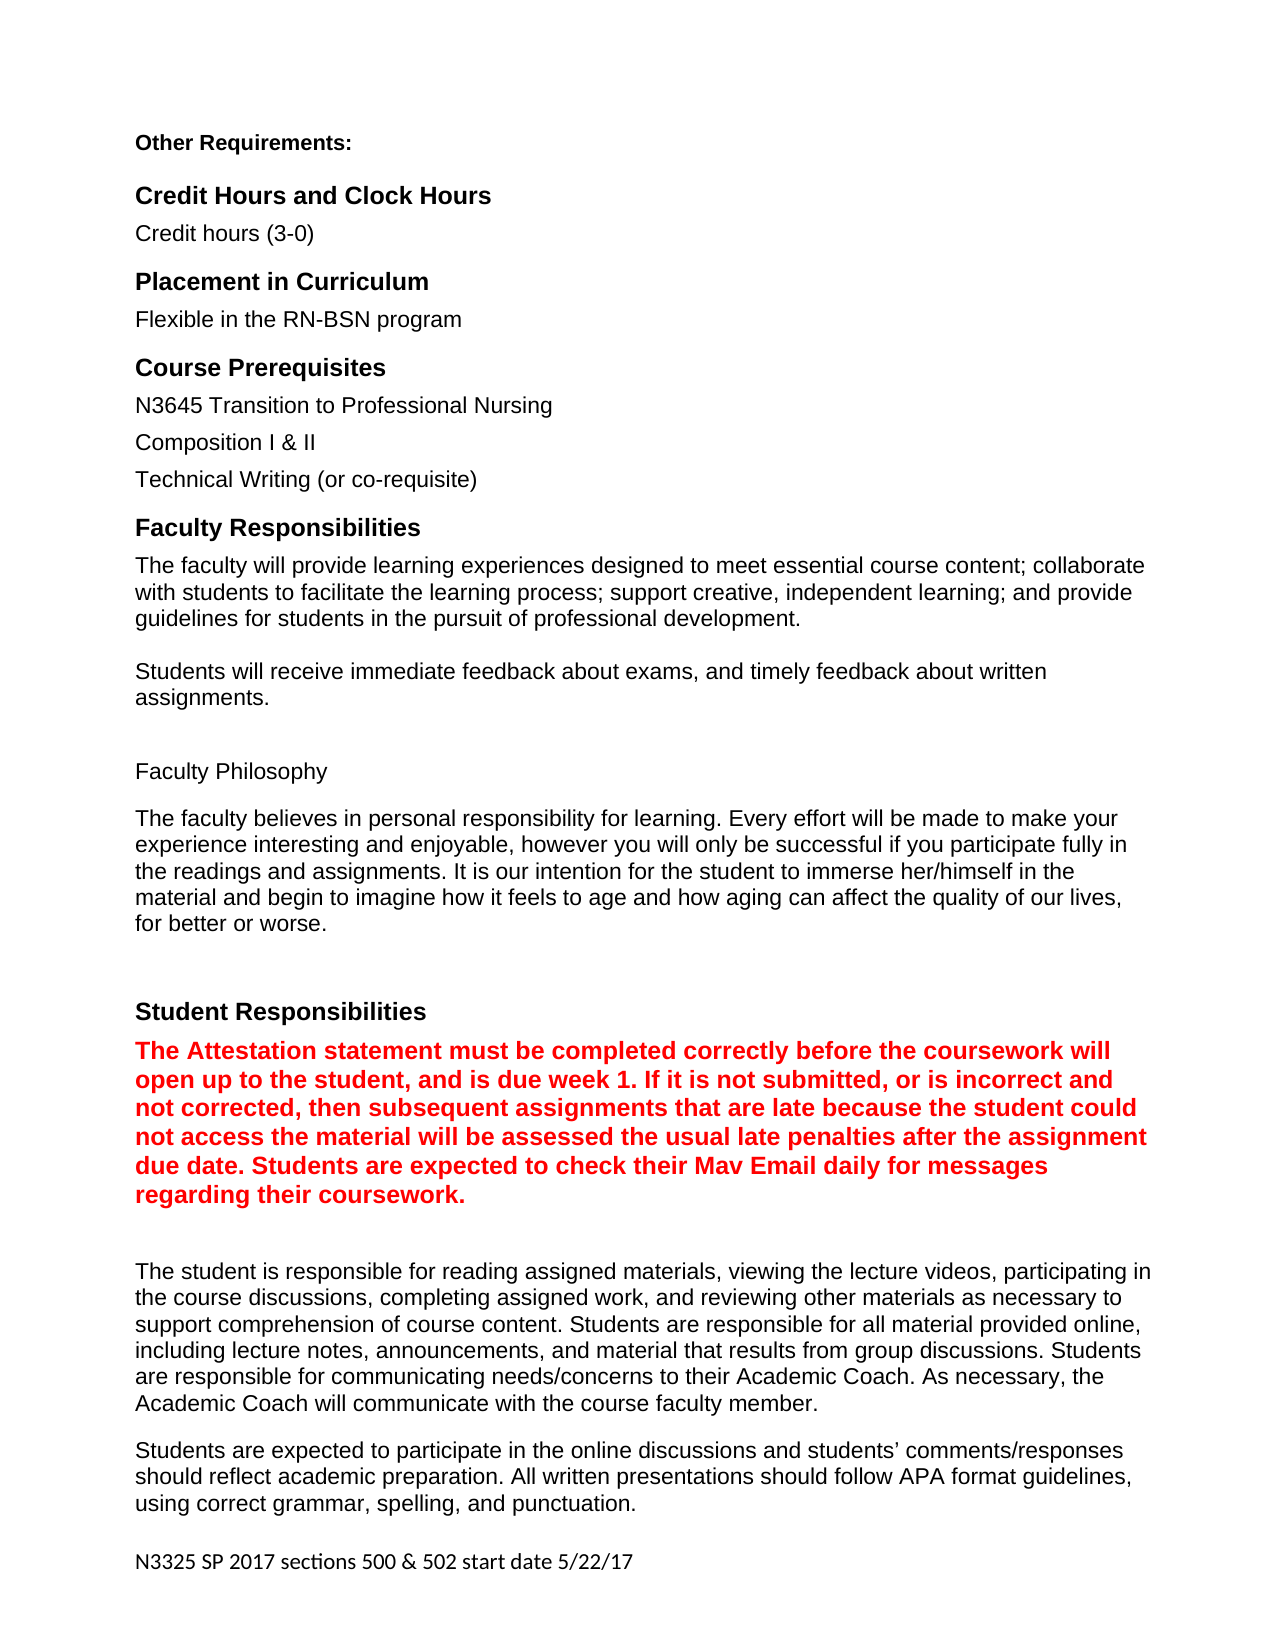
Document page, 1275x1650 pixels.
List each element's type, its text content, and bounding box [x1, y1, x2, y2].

text Technical Writing (or co-requisite) [135, 466, 1155, 492]
text Faculty Philosophy [135, 758, 1155, 784]
text Flexible in the RN-BSN program [135, 306, 1155, 332]
text Credit hours (3-0) [135, 220, 1155, 246]
text The faculty will provide learning experiences designed to meet essential course content; collaborate with students to facilitate the learning process; support creative, independent learning; and provide guidelines for students in the pursuit of professional development. [135, 552, 1155, 631]
text Placement in Curriculum [135, 267, 1155, 296]
text Students will receive immediate feedback about exams, and timely feedback about written assignments. [135, 658, 1155, 711]
text Credit Hours and Clock Hours [135, 181, 1155, 209]
text The faculty believes in personal responsibility for learning. Every effort will be made to make your experience interesting and enjoyable, however you will only be successful if you participate fully in the readings and assignments. It is our intention for the student to immerse her/himself in the material and begin to imagine how it feels to age and how aging can affect the quality of our lives, for better or worse. [135, 805, 1155, 937]
text Student Responsibilities [135, 997, 1155, 1025]
text The Attestation statement must be completed correctly before the coursework will open up to the student, and is due week 1. If it is not submitted, or is incorrect and not corrected, then subsequent assignments that are late because the student could not access the material will be assessed the usual late penalties after the assignment due date. Students are expected to check their Mav Email daily for messages regarding their coursework. [135, 1036, 1155, 1208]
text The student is responsible for reading assigned materials, viewing the lecture videos, participating in the course discussions, completing assigned work, and reviewing other materials as necessary to support comprehension of course content. Students are responsible for all material provided online, including lecture notes, announcements, and material that results from group discussions. Students are responsible for communicating needs/concerns to their Academic Coach. As necessary, the Academic Coach will communicate with the course faculty member. [135, 1258, 1155, 1416]
text Faculty Responsibilities [135, 513, 1155, 542]
text N3645 Transition to Professional Nursing [135, 392, 1155, 419]
text Composition I & II [135, 429, 1155, 456]
text Course Prerequisites [135, 353, 1155, 382]
text Other Requirements: [135, 130, 1155, 155]
text Students are expected to participate in the online discussions and students’ comments/responses should reflect academic preparation. All written presentations should follow APA format guidelines, using correct grammar, spelling, and punctuation. [135, 1437, 1155, 1516]
